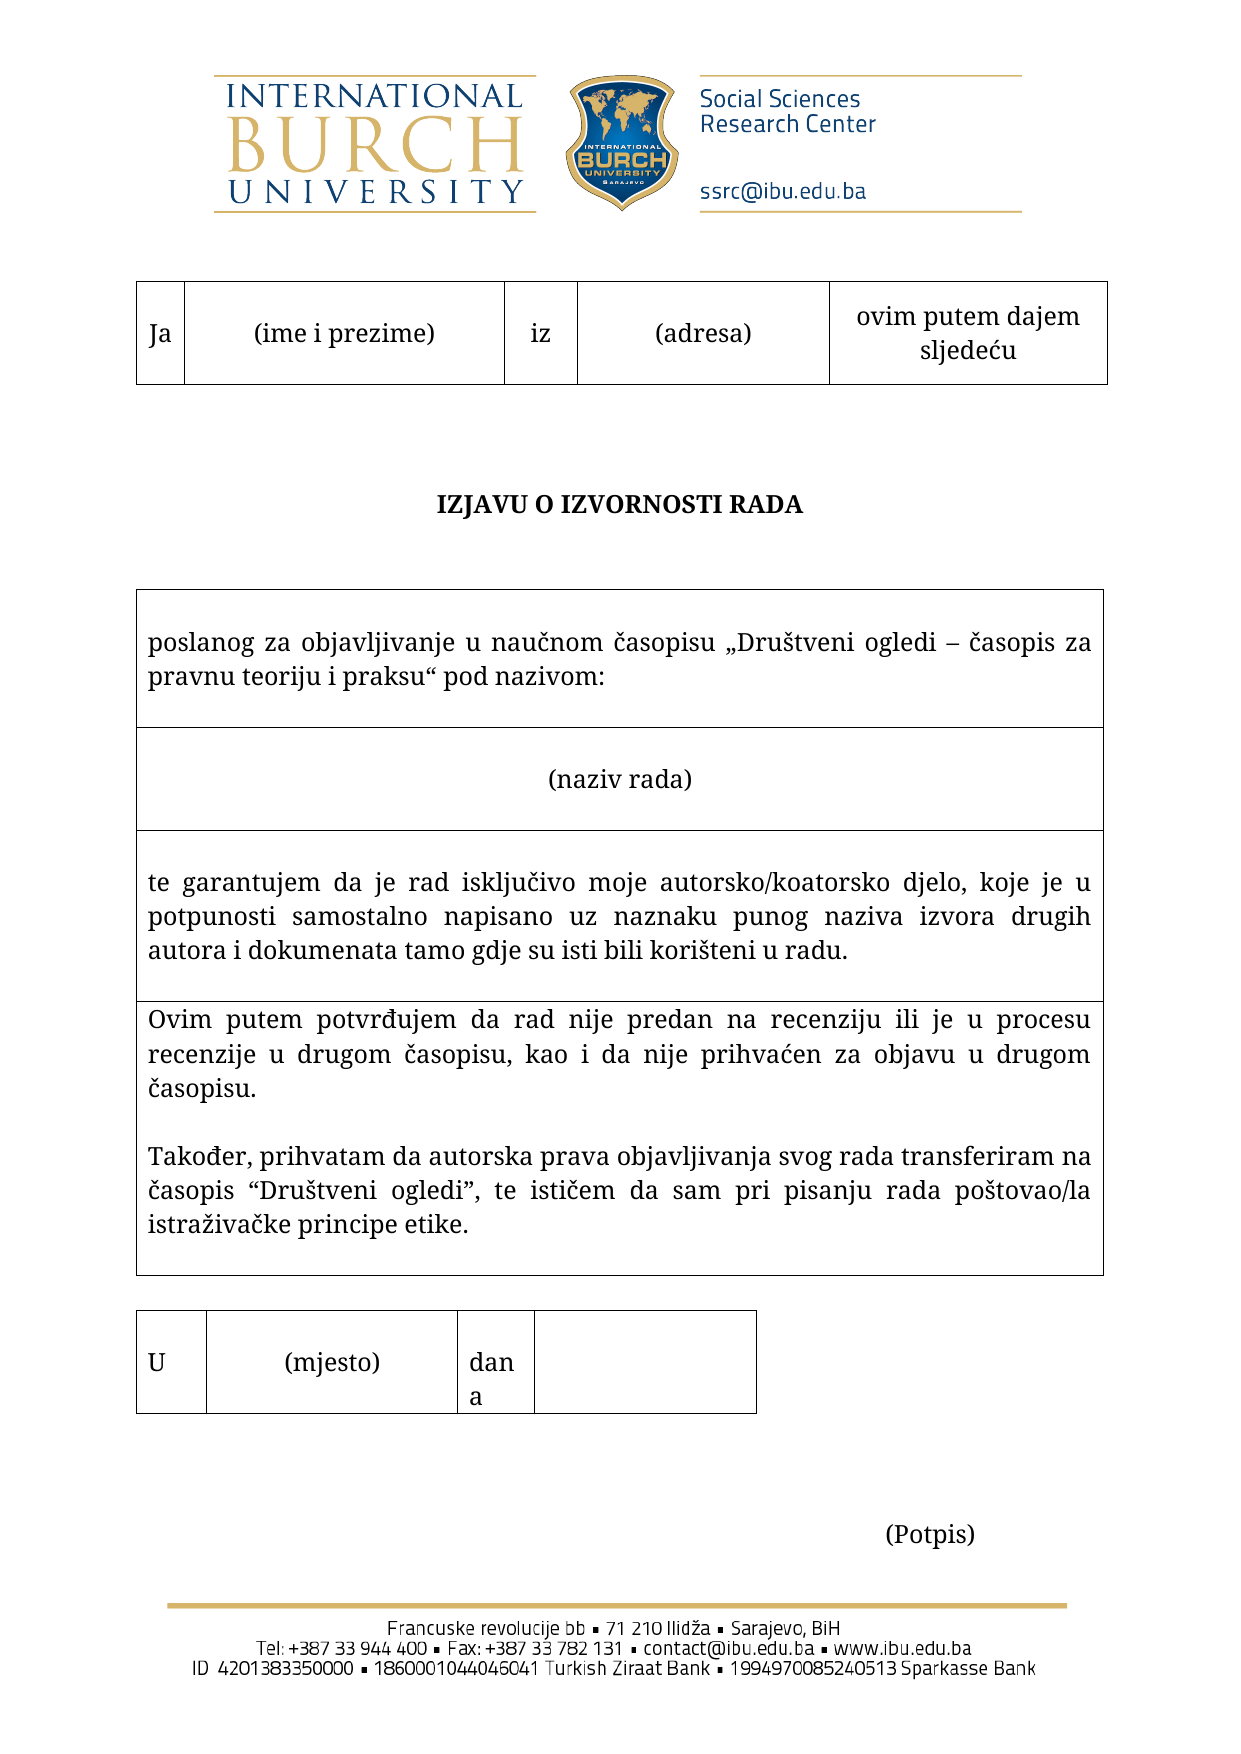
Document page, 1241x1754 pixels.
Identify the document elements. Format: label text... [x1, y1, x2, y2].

table_header U [137, 1311, 206, 1413]
table_header [535, 1311, 756, 1413]
table_cell (naziv rada) [137, 728, 1103, 830]
table_cell Ovim putem potvrđujem da rad nije predan na recenziju ili je u procesu recenzije u drugom časopisu, kao i da nije prihvaćen za objavu u drugom časopisu. Također, prihvatam da autorska prava objavljivanja svog rada transferiram na časopis “Društveni ogledi”, te ističem da sam pri pisanju rada poštovao/la istraživačke principe etike. [137, 1002, 1103, 1275]
picture [214, 75, 1022, 213]
table_header ovim putem dajem sljedeću [830, 282, 1107, 384]
text (Potpis) [811, 1516, 1093, 1550]
table_header (adresa) [578, 282, 829, 384]
table_header (mjesto) [207, 1311, 457, 1413]
table_header (ime i prezime) [185, 282, 504, 384]
text IZJAVU O IZVORNOSTI RADA [148, 487, 1093, 521]
table_cell te garantujem da je rad isključivo moje autorsko/koatorsko djelo, koje je u potpunosti samostalno napisano uz naznaku punog naziva izvora drugih autora i dokumenata tamo gdje su isti bili korišteni u radu. [137, 831, 1103, 1001]
table_header dana [458, 1311, 534, 1413]
table_header poslanog za objavljivanje u naučnom časopisu „Društveni ogledi – časopis za pravnu teoriju i praksu“ pod nazivom: [137, 590, 1103, 727]
picture [167, 1603, 1068, 1680]
table_header iz [505, 282, 577, 384]
table_header Ja [137, 282, 184, 384]
